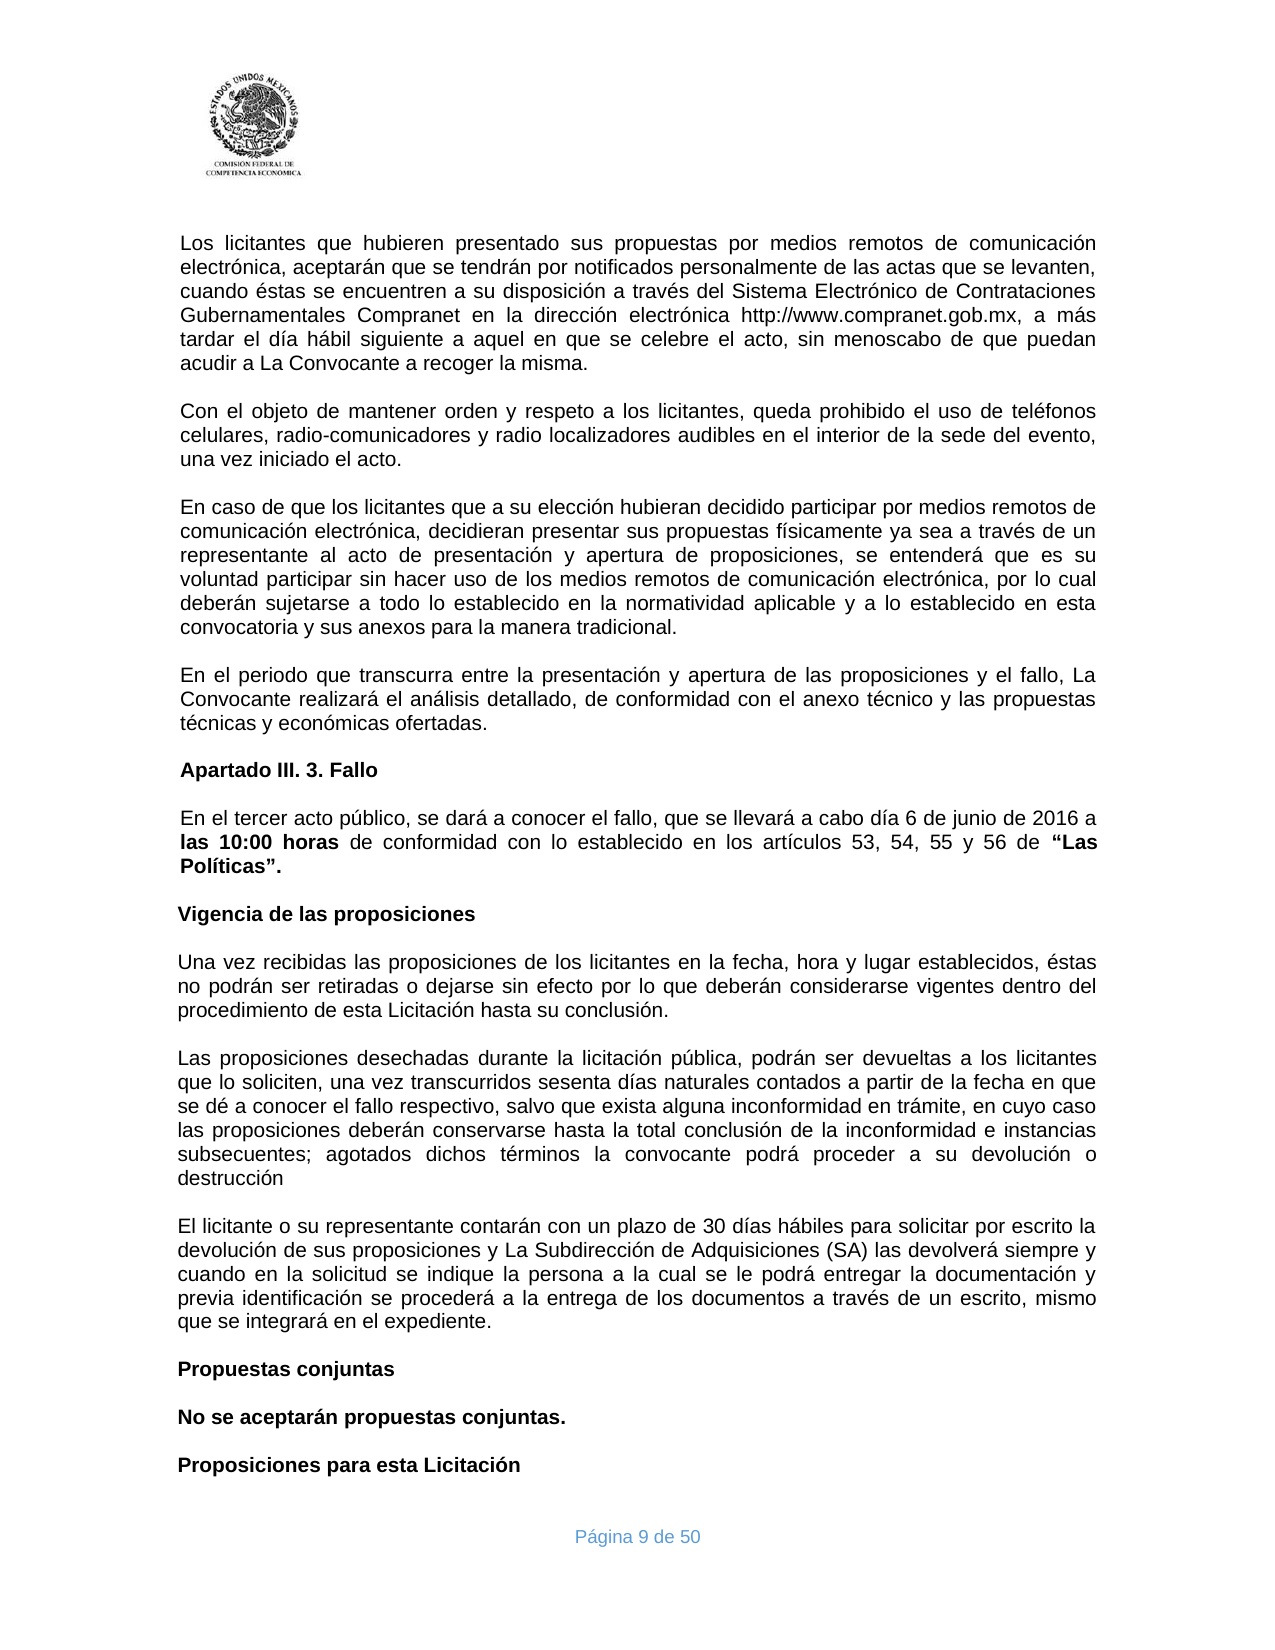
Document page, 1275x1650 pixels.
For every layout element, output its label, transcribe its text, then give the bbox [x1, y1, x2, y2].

text En el tercer acto público, se dará a conocer el fallo, que se llevará a cabo día 6 de junio de 2016 a las 10:00 horas de conformidad con lo establecido en los artículos 53, 54, 55 y 56 de “Las Políticas”. [180, 806, 1098, 878]
text En el periodo que transcurra entre la presentación y apertura de las proposiciones y el fallo, La Convocante realizará el análisis detallado, de conformidad con el anexo técnico y las propuestas técnicas y económicas ofertadas. [180, 662, 1098, 734]
text Proposiciones para esta Licitación [177, 1453, 1098, 1477]
text Con el objeto de mantener orden y respeto a los licitantes, queda prohibido el uso de teléfonos celulares, radio-comunicadores y radio localizadores audibles en el interior de la sede del evento, una vez iniciado el acto. [180, 399, 1098, 471]
text Apartado III. 3. Fallo [180, 758, 1098, 782]
text En caso de que los licitantes que a su elección hubieran decidido participar por medios remotos de comunicación electrónica, decidieran presentar sus propuestas físicamente ya sea a través de un representante al acto de presentación y apertura de proposiciones, se entenderá que es su voluntad participar sin hacer uso de los medios remotos de comunicación electrónica, por lo cual deberán sujetarse a todo lo establecido en la normatividad aplicable y a lo establecido en esta convocatoria y sus anexos para la manera tradicional. [180, 495, 1098, 638]
text El licitante o su representante contarán con un plazo de 30 días hábiles para solicitar por escrito la devolución de sus proposiciones y La Subdirección de Adquisiciones (SA) las devolverá siempre y cuando en la solicitud se indique la persona a la cual se le podrá entregar la documentación y previa identificación se procederá a la entrega de los documentos a través de un escrito, mismo que se integrará en el expediente. [177, 1213, 1098, 1333]
list No se aceptarán propuestas conjuntas. [177, 1405, 1098, 1429]
text Vigencia de las proposiciones [177, 902, 1098, 926]
text Propuestas conjuntas [177, 1357, 1098, 1381]
picture [188, 73, 322, 179]
text Las proposiciones desechadas durante la licitación pública, podrán ser devueltas a los licitantes que lo soliciten, una vez transcurridos sesenta días naturales contados a partir de la fecha en que se dé a conocer el fallo respectivo, salvo que exista alguna inconformidad en trámite, en cuyo caso las proposiciones deberán conservarse hasta la total conclusión de la inconformidad e instancias subsecuentes; agotados dichos términos la convocante podrá proceder a su devolución o destrucción [177, 1046, 1098, 1189]
text Los licitantes que hubieren presentado sus propuestas por medios remotos de comunicación electrónica, aceptarán que se tendrán por notificados personalmente de las actas que se levanten, cuando éstas se encuentren a su disposición a través del Sistema Electrónico de Contrataciones Gubernamentales Compranet en la dirección electrónica http://www.compranet.gob.mx, a más tardar el día hábil siguiente a aquel en que se celebre el acto, sin menoscabo de que puedan acudir a La Convocante a recoger la misma. [180, 231, 1098, 375]
text Una vez recibidas las proposiciones de los licitantes en la fecha, hora y lugar establecidos, éstas no podrán ser retiradas o dejarse sin efecto por lo que deberán considerarse vigentes dentro del procedimiento de esta Licitación hasta su conclusión. [177, 950, 1098, 1022]
